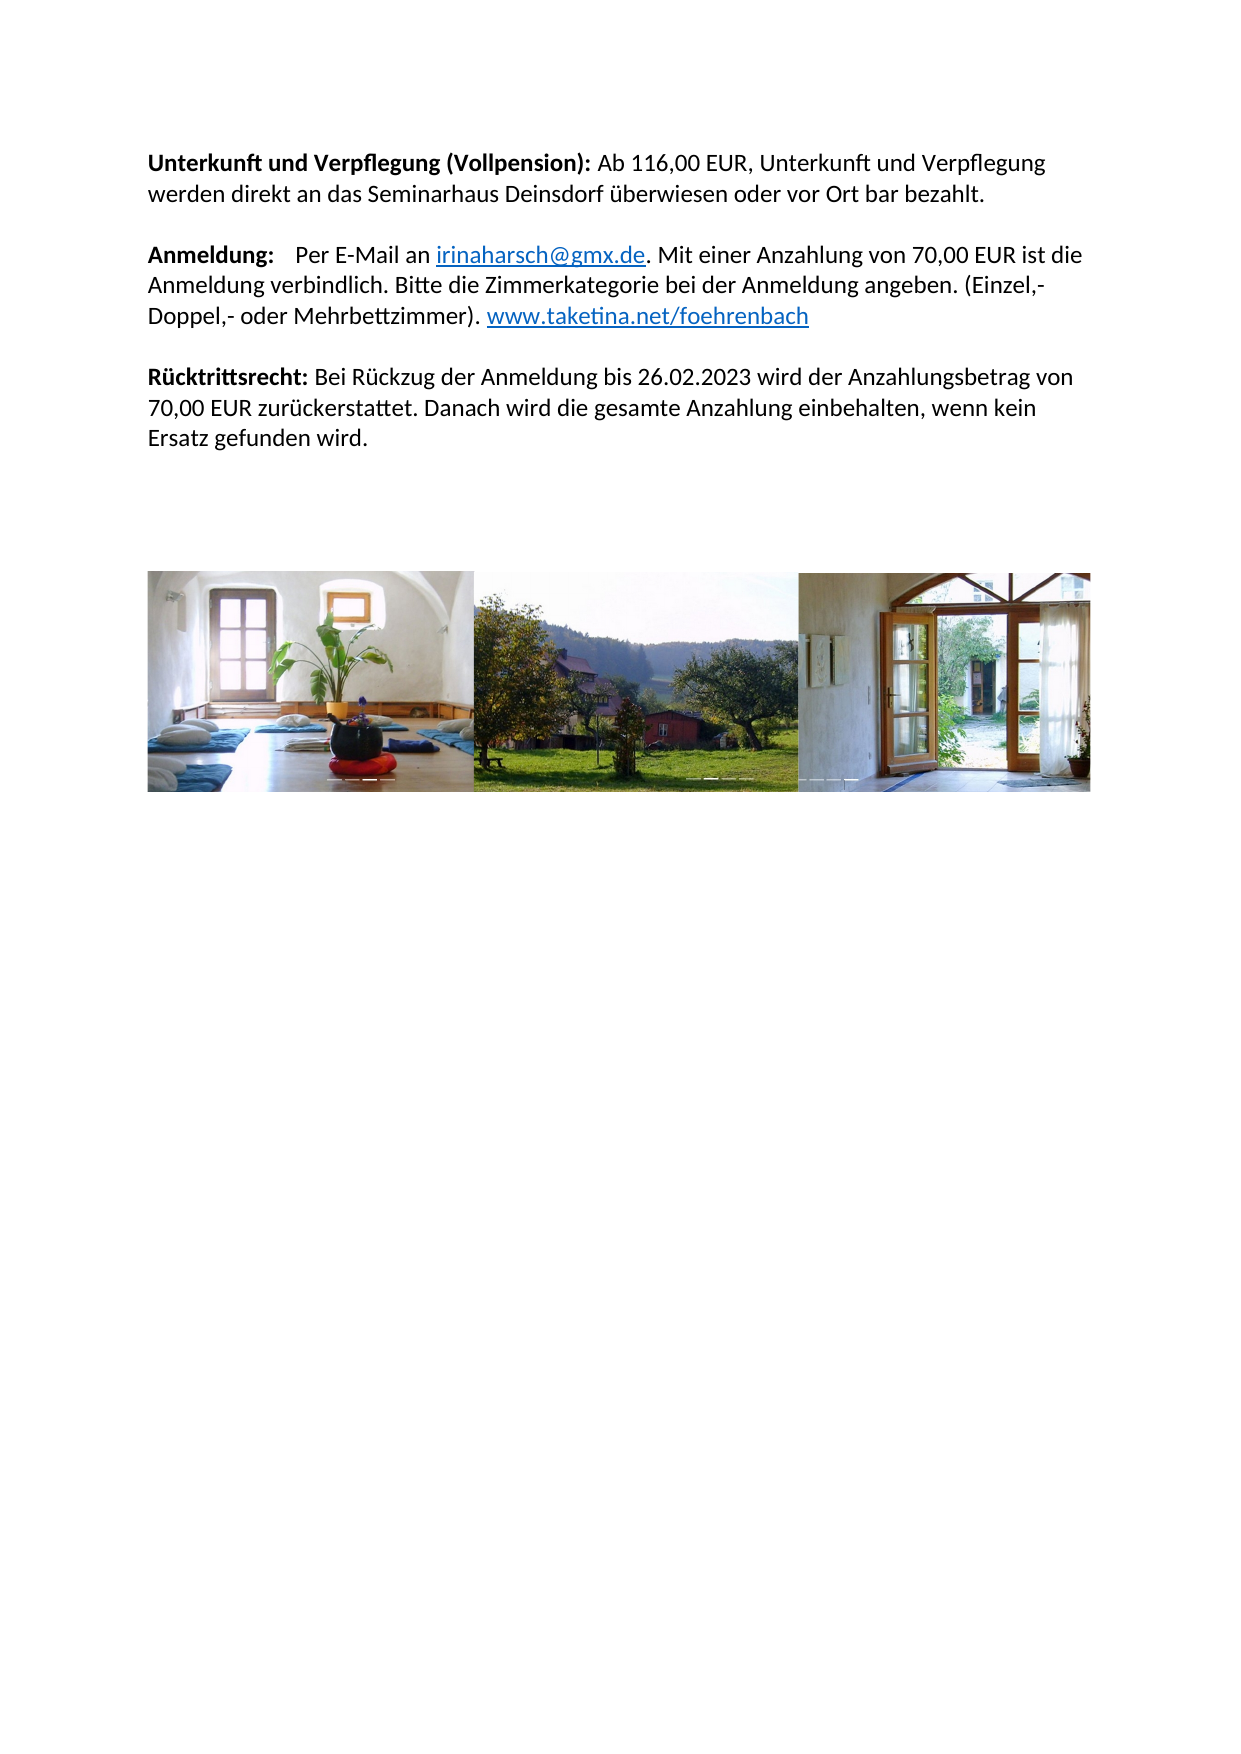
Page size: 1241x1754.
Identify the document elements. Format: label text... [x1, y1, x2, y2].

text Anmeldung: Per E-Mail an irinaharsch@gmx.de. Mit einer Anzahlung von 70,00 EUR ist die Anmeldung verbindlich. Bitte die Zimmerkategorie bei der Anmeldung angeben. (Einzel,- Doppel,- oder Mehrbettzimmer). www.taketina.net/foehrenbach [148, 239, 1093, 331]
text Rücktrittsrecht: Bei Rückzug der Anmeldung bis 26.02.2023 wird der Anzahlungsbetrag von 70,00 EUR zurückerstattet. Danach wird die gesamte Anzahlung einbehalten, wenn kein Ersatz gefunden wird. [148, 361, 1093, 453]
picture [147, 571, 1091, 792]
text Unterkunft und Verpflegung (Vollpension): Ab 116,00 EUR, Unterkunft und Verpflegung werden direkt an das Seminarhaus Deinsdorf überwiesen oder vor Ort bar bezahlt. [148, 148, 1093, 209]
